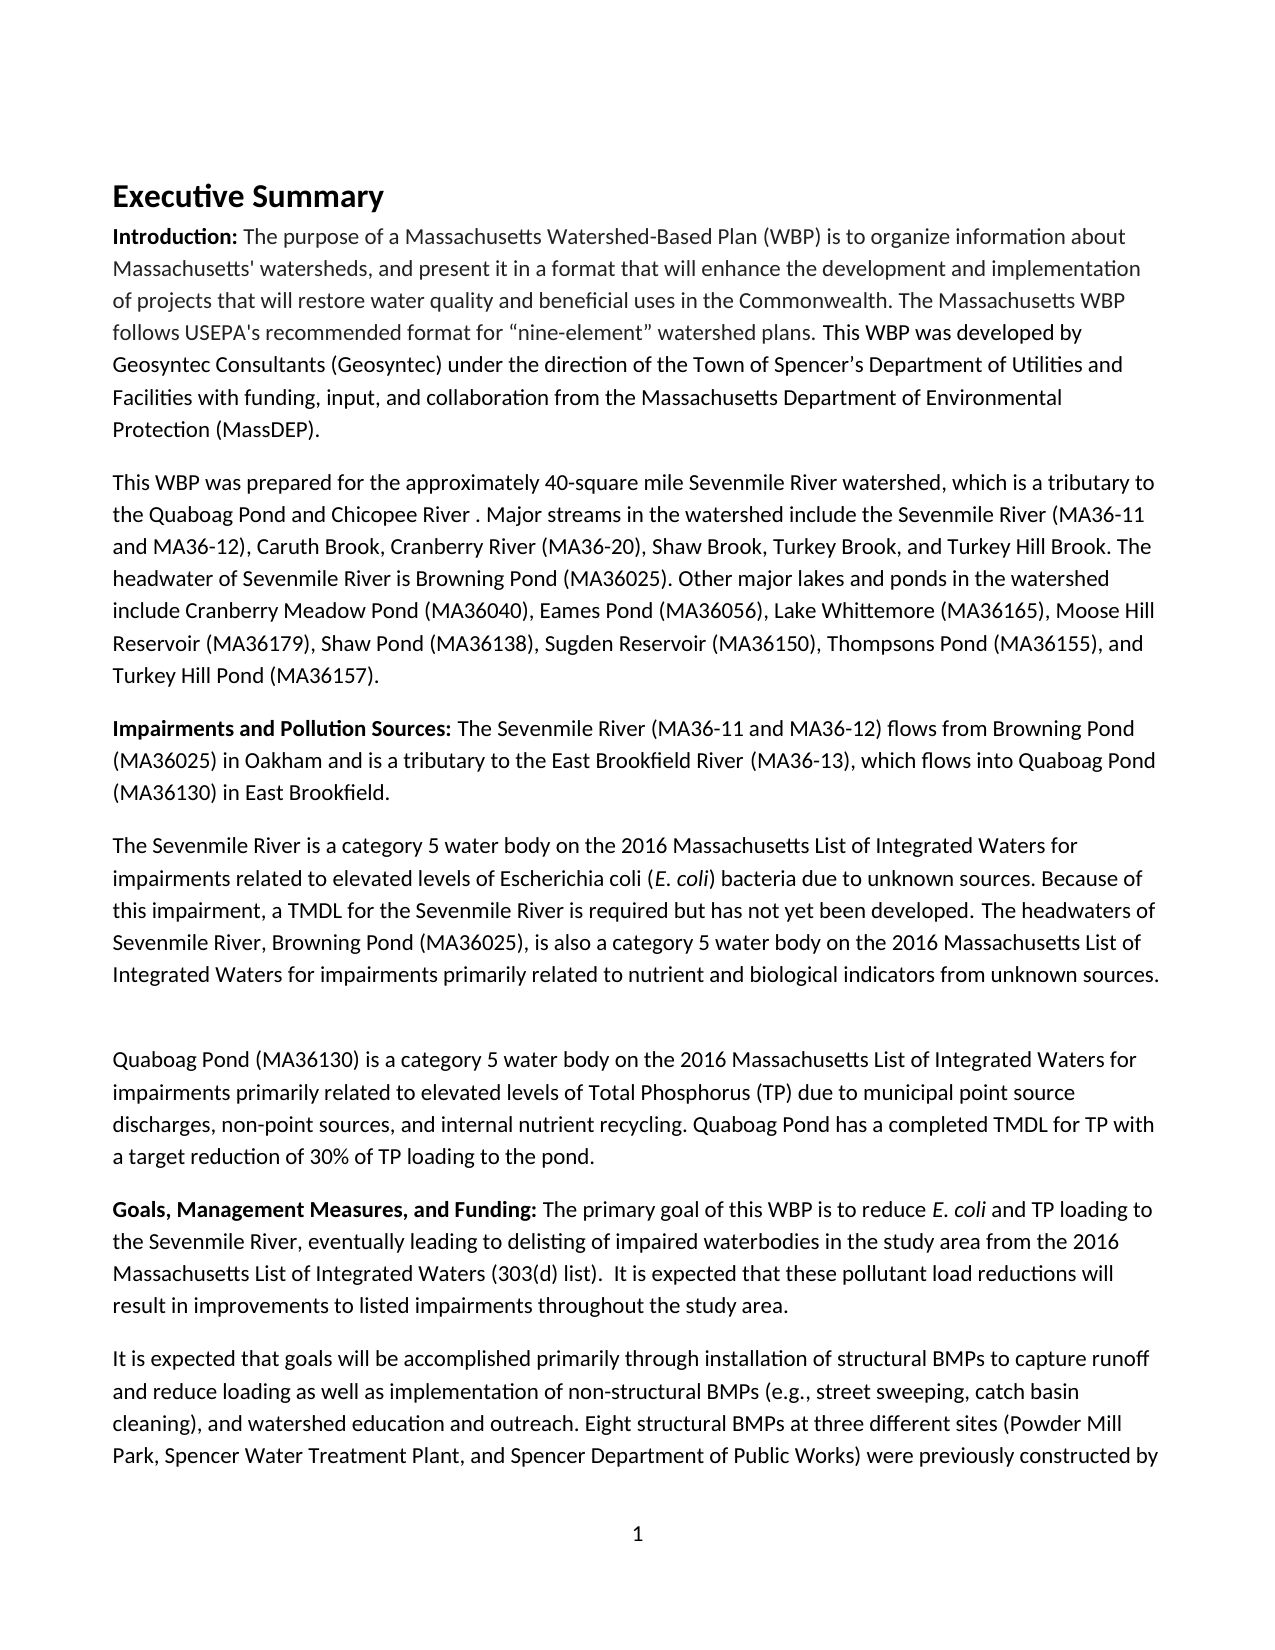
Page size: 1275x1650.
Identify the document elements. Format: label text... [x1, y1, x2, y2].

subtitle Executive Summary [112, 175, 1162, 216]
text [112, 1344, 1162, 1469]
text Goals, Management Measures, and Funding: The primary goal of this WBP is to reduce E. coli and TP loading to the Sevenmile River, eventually leading to delisting of impaired waterbodies in the study area from the 2016 Massachusetts List of Integrated Waters (303(d) list). It is expected that these pollutant load reductions will result in improvements to listed impairments throughout the study area. [112, 1195, 1162, 1319]
text This WBP was prepared for the approximately 40-square mile Sevenmile River watershed, which is a tributary to the Quaboag Pond and Chicopee River . Major streams in the watershed include the Sevenmile River (MA36-11 and MA36-12), Caruth Brook, Cranberry River (MA36-20), Shaw Brook, Turkey Brook, and Turkey Hill Brook. The headwater of Sevenmile River is Browning Pond (MA36025). Other major lakes and ponds in the watershed include Cranberry Meadow Pond (MA36040), Eames Pond (MA36056), Lake Whittemore (MA36165), Moose Hill Reservoir (MA36179), Shaw Pond (MA36138), Sugden Reservoir (MA36150), Thompsons Pond (MA36155), and Turkey Hill Pond (MA36157). [112, 468, 1162, 689]
text The Sevenmile River is a category 5 water body on the 2016 Massachusetts List of Integrated Waters for impairments related to elevated levels of Escherichia coli (E. coli) bacteria due to unknown sources. Because of this impairment, a TMDL for the Sevenmile River is required but has not yet been developed. The headwaters of Sevenmile River, Browning Pond (MA36025), is also a category 5 water body on the 2016 Massachusetts List of Integrated Waters for impairments primarily related to nutrient and biological indicators from unknown sources. [112, 831, 1162, 1020]
text Quaboag Pond (MA36130) is a category 5 water body on the 2016 Massachusetts List of Integrated Waters for impairments primarily related to elevated levels of Total Phosphorus (TP) due to municipal point source discharges, non-point sources, and internal nutrient recycling. Quaboag Pond has a completed TMDL for TP with a target reduction of 30% of TP loading to the pond. [112, 1045, 1162, 1170]
text Impairments and Pollution Sources: The Sevenmile River (MA36-11 and MA36-12) flows from Browning Pond (MA36025) in Oakham and is a tributary to the East Brookfield River (MA36-13), which flows into Quaboag Pond (MA36130) in East Brookfield. [112, 714, 1162, 806]
text Introduction: The purpose of a Massachusetts Watershed-Based Plan (WBP) is to organize information about Massachusetts' watersheds, and present it in a format that will enhance the development and implementation of projects that will restore water quality and beneficial uses in the Commonwealth. The Massachusetts WBP follows USEPA's recommended format for “nine-element” watershed plans. This WBP was developed by Geosyntec Consultants (Geosyntec) under the direction of the Town of Spencer’s Department of Utilities and Facilities with funding, input, and collaboration from the Massachusetts Department of Environmental Protection (MassDEP). [112, 222, 1162, 443]
